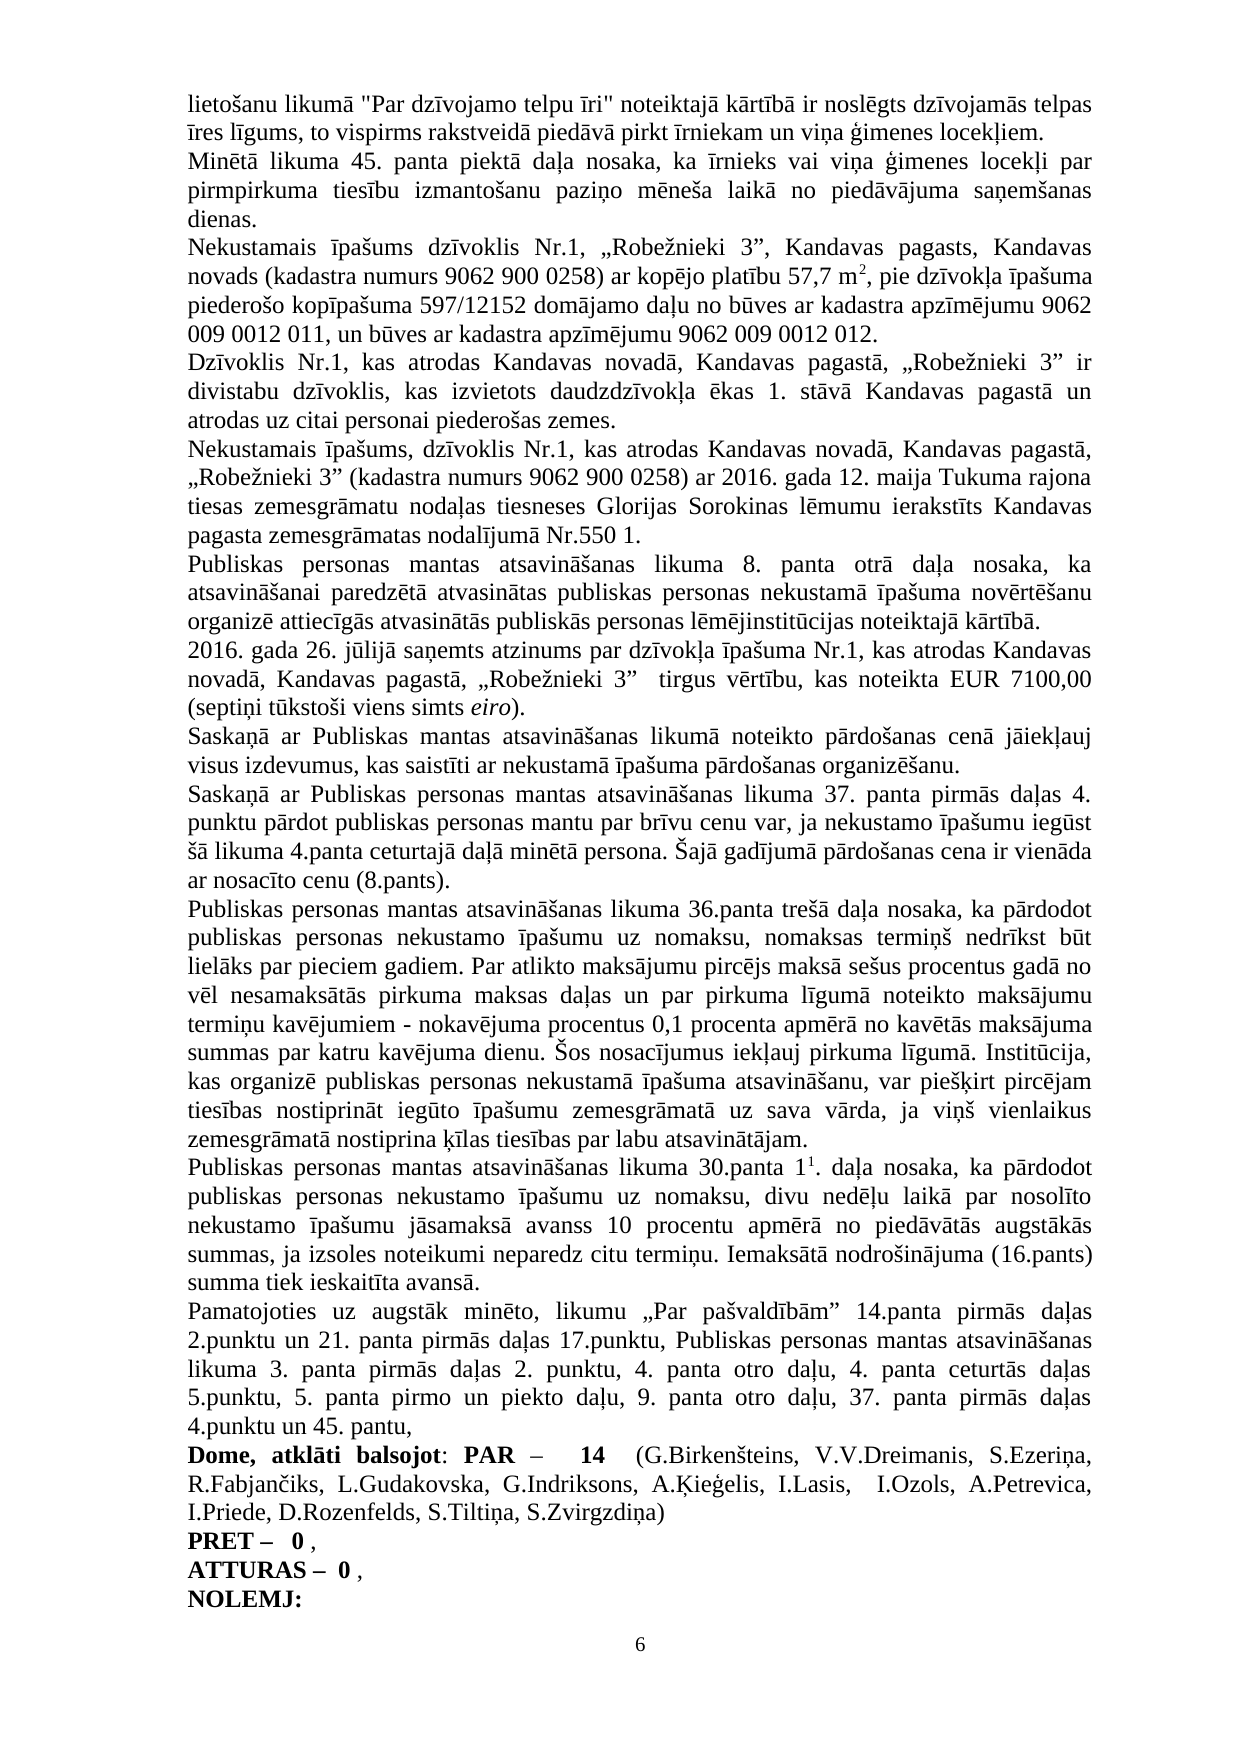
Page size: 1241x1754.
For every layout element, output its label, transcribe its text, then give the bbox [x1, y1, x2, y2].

text Pamatojoties uz augstāk minēto, likumu „Par pašvaldībām” 14.panta pirmās daļas 2.punktu un 21. panta pirmās daļas 17.punktu, Publiskas personas mantas atsavināšanas likuma 3. panta pirmās daļas 2. punktu, 4. panta otro daļu, 4. panta ceturtās daļas 5.punktu, 5. panta pirmo un piekto daļu, 9. panta otro daļu, 37. panta pirmās daļas 4.punktu un 45. pantu, [187, 1296, 1093, 1440]
text NOLEMJ: [187, 1584, 1093, 1612]
text Minētā likuma 45. panta piektā daļa nosaka, ka īrnieks vai viņa ģimenes locekļi par pirmpirkuma tiesību izmantošanu paziņo mēneša laikā no piedāvājuma saņemšanas dienas. [187, 146, 1093, 232]
text Dome, atklāti balsojot: PAR – 14 (G.Birkenšteins, V.V.Dreimanis, S.Ezeriņa, R.Fabjančiks, L.Gudakovska, G.Indriksons, A.Ķieģelis, I.Lasis, I.Ozols, A.Petrevica, I.Priede, D.Rozenfelds, S.Tiltiņa, S.Zvirgzdiņa) [187, 1440, 1093, 1526]
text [187, 89, 1093, 146]
text ATTURAS – 0 , [187, 1555, 1093, 1584]
text Publiskas personas mantas atsavināšanas likuma 8. panta otrā daļa nosaka, ka atsavināšanai paredzētā atvasinātas publiskas personas nekustamā īpašuma novērtēšanu organizē attiecīgās atvasinātās publiskās personas lēmējinstitūcijas noteiktajā kārtībā. [187, 549, 1093, 635]
text Nekustamais īpašums, dzīvoklis Nr.1, kas atrodas Kandavas novadā, Kandavas pagastā, „Robežnieki 3” (kadastra numurs 9062 900 0258) ar 2016. gada 12. maija Tukuma rajona tiesas zemesgrāmatu nodaļas tiesneses Glorijas Sorokinas lēmumu ierakstīts Kandavas pagasta zemesgrāmatas nodalījumā Nr.550 1. [187, 434, 1093, 549]
text Publiskas personas mantas atsavināšanas likuma 30.panta 11. daļa nosaka, ka pārdodot publiskas personas nekustamo īpašumu uz nomaksu, divu nedēļu laikā par nosolīto nekustamo īpašumu jāsamaksā avanss 10 procentu apmērā no piedāvātās augstākās summas, ja izsoles noteikumi neparedz citu termiņu. Iemaksātā nodrošinājuma (16.pants) summa tiek ieskaitīta avansā. [187, 1152, 1093, 1296]
text Saskaņā ar Publiskas mantas atsavināšanas likumā noteikto pārdošanas cenā jāiekļauj visus izdevumus, kas saistīti ar nekustamā īpašuma pārdošanas organizēšanu. [187, 721, 1093, 779]
text Nekustamais īpašums dzīvoklis Nr.1, „Robežnieki 3”, Kandavas pagasts, Kandavas novads (kadastra numurs 9062 900 0258) ar kopējo platību 57,7 m2, pie dzīvokļa īpašuma piederošo kopīpašuma 597/12152 domājamo daļu no būves ar kadastra apzīmējumu 9062 009 0012 011, un būves ar kadastra apzīmējumu 9062 009 0012 012. [187, 232, 1093, 347]
text Saskaņā ar Publiskas personas mantas atsavināšanas likuma 37. panta pirmās daļas 4. punktu pārdot publiskas personas mantu par brīvu cenu var, ja nekustamo īpašumu iegūst šā likuma 4.panta ceturtajā daļā minētā persona. Šajā gadījumā pārdošanas cena ir vienāda ar nosacīto cenu (8.pants). [187, 779, 1093, 894]
text 2016. gada 26. jūlijā saņemts atzinums par dzīvokļa īpašuma Nr.1, kas atrodas Kandavas novadā, Kandavas pagastā, „Robežnieki 3” tirgus vērtību, kas noteikta EUR 7100,00 (septiņi tūkstoši viens simts eiro). [187, 635, 1093, 721]
text PRET – 0 , [187, 1526, 1093, 1555]
text Dzīvoklis Nr.1, kas atrodas Kandavas novadā, Kandavas pagastā, „Robežnieki 3” ir divistabu dzīvoklis, kas izvietots daudzdzīvokļa ēkas 1. stāvā Kandavas pagastā un atrodas uz citai personai piederošas zemes. [187, 347, 1093, 434]
text Publiskas personas mantas atsavināšanas likuma 36.panta trešā daļa nosaka, ka pārdodot publiskas personas nekustamo īpašumu uz nomaksu, nomaksas termiņš nedrīkst būt lielāks par pieciem gadiem. Par atlikto maksājumu pircējs maksā sešus procentus gadā no vēl nesamaksātās pirkuma maksas daļas un par pirkuma līgumā noteikto maksājumu termiņu kavējumiem - nokavējuma procentus 0,1 procenta apmērā no kavētās maksājuma summas par katru kavējuma dienu. Šos nosacījumus iekļauj pirkuma līgumā. Institūcija, kas organizē publiskas personas nekustamā īpašuma atsavināšanu, var piešķirt pircējam tiesības nostiprināt iegūto īpašumu zemesgrāmatā uz sava vārda, ja viņš vienlaikus zemesgrāmatā nostiprina ķīlas tiesības par labu atsavinātājam. [187, 894, 1093, 1152]
